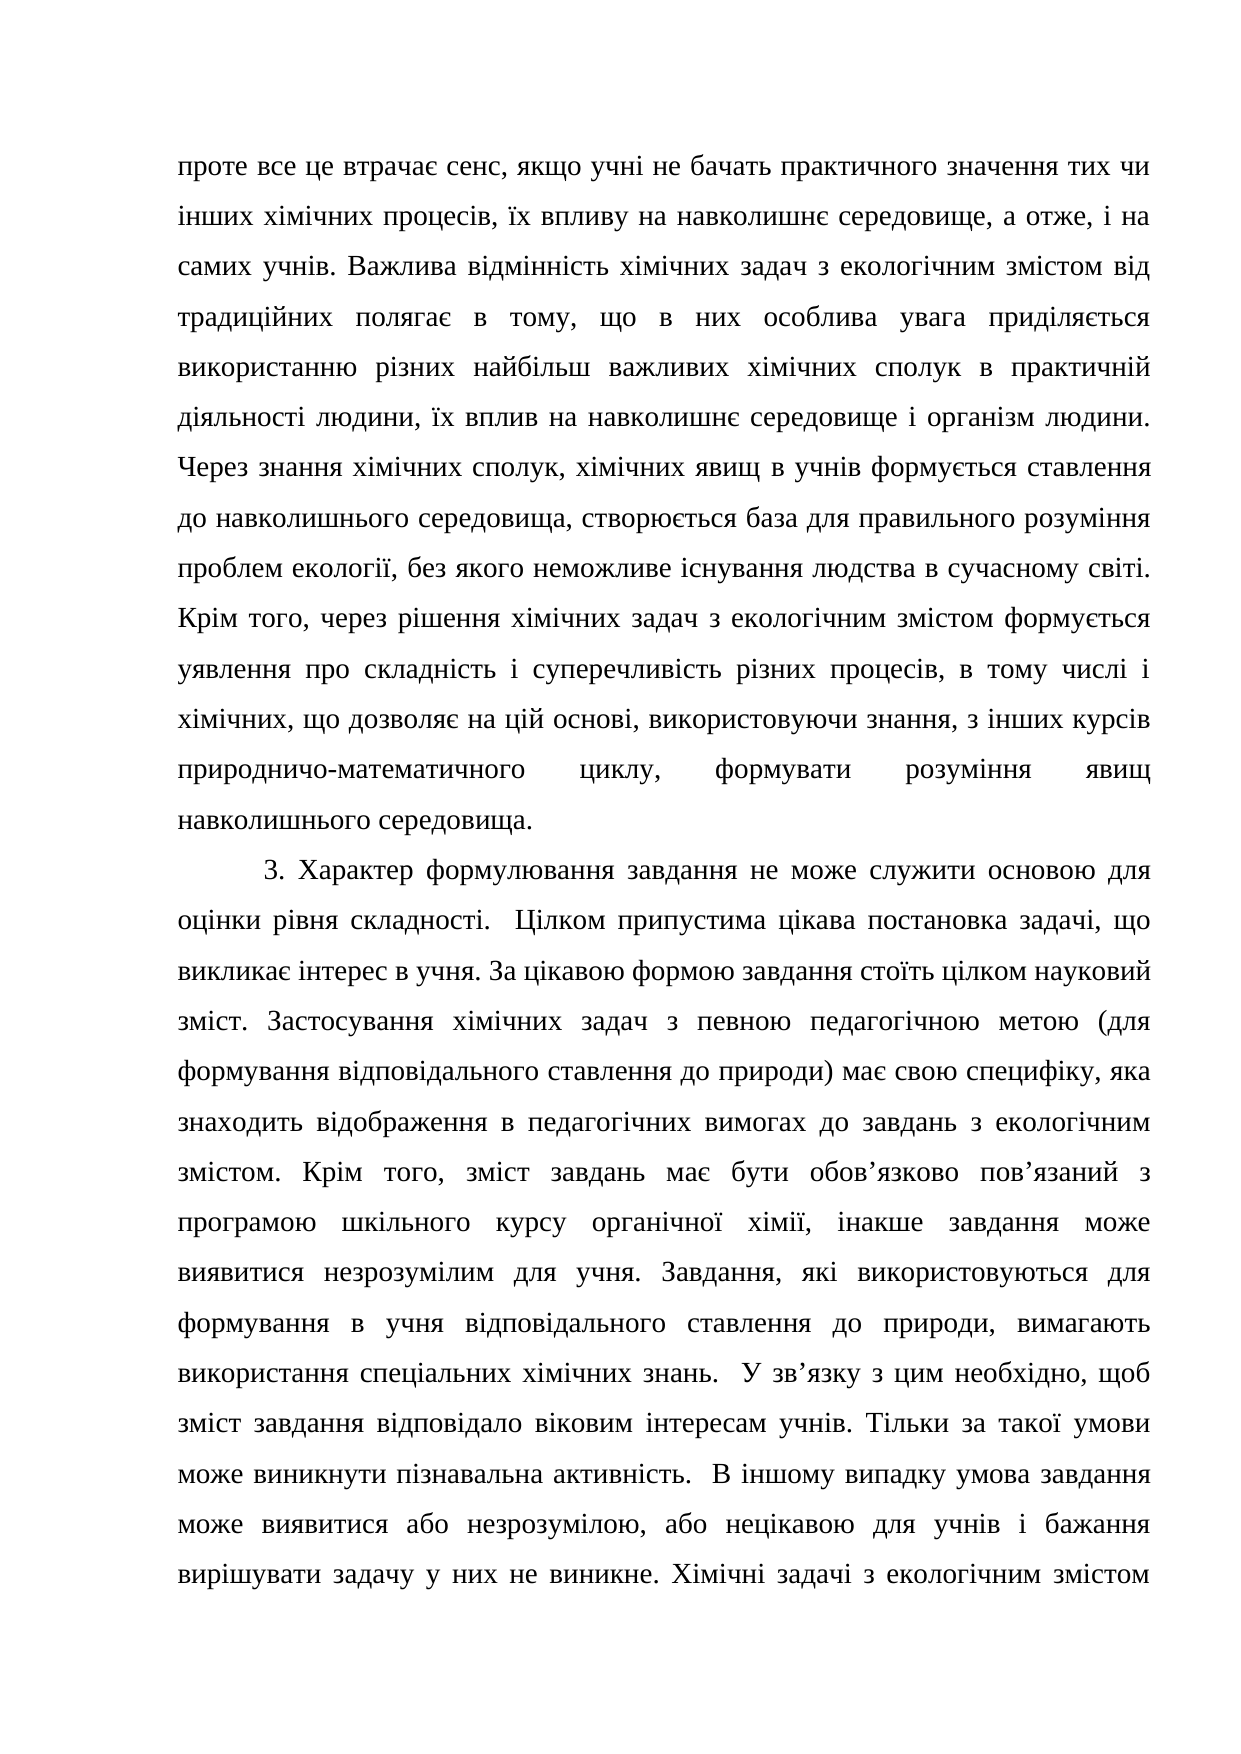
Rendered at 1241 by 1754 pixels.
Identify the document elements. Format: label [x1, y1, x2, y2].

text [177, 852, 1152, 1590]
text [177, 148, 1152, 835]
